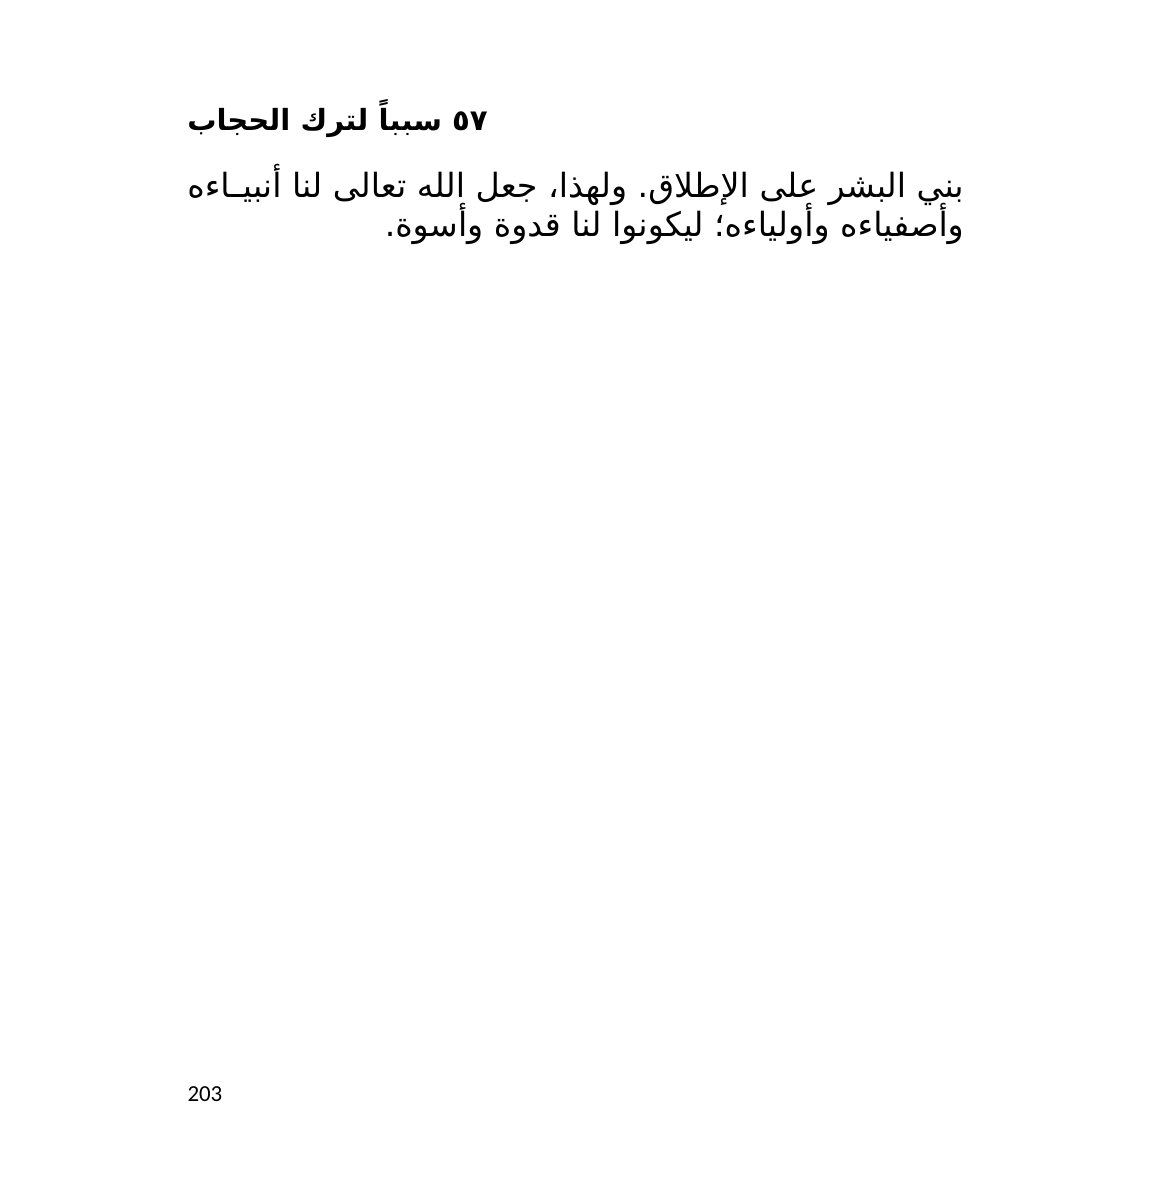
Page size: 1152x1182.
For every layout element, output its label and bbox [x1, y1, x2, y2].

text [187, 166, 964, 244]
